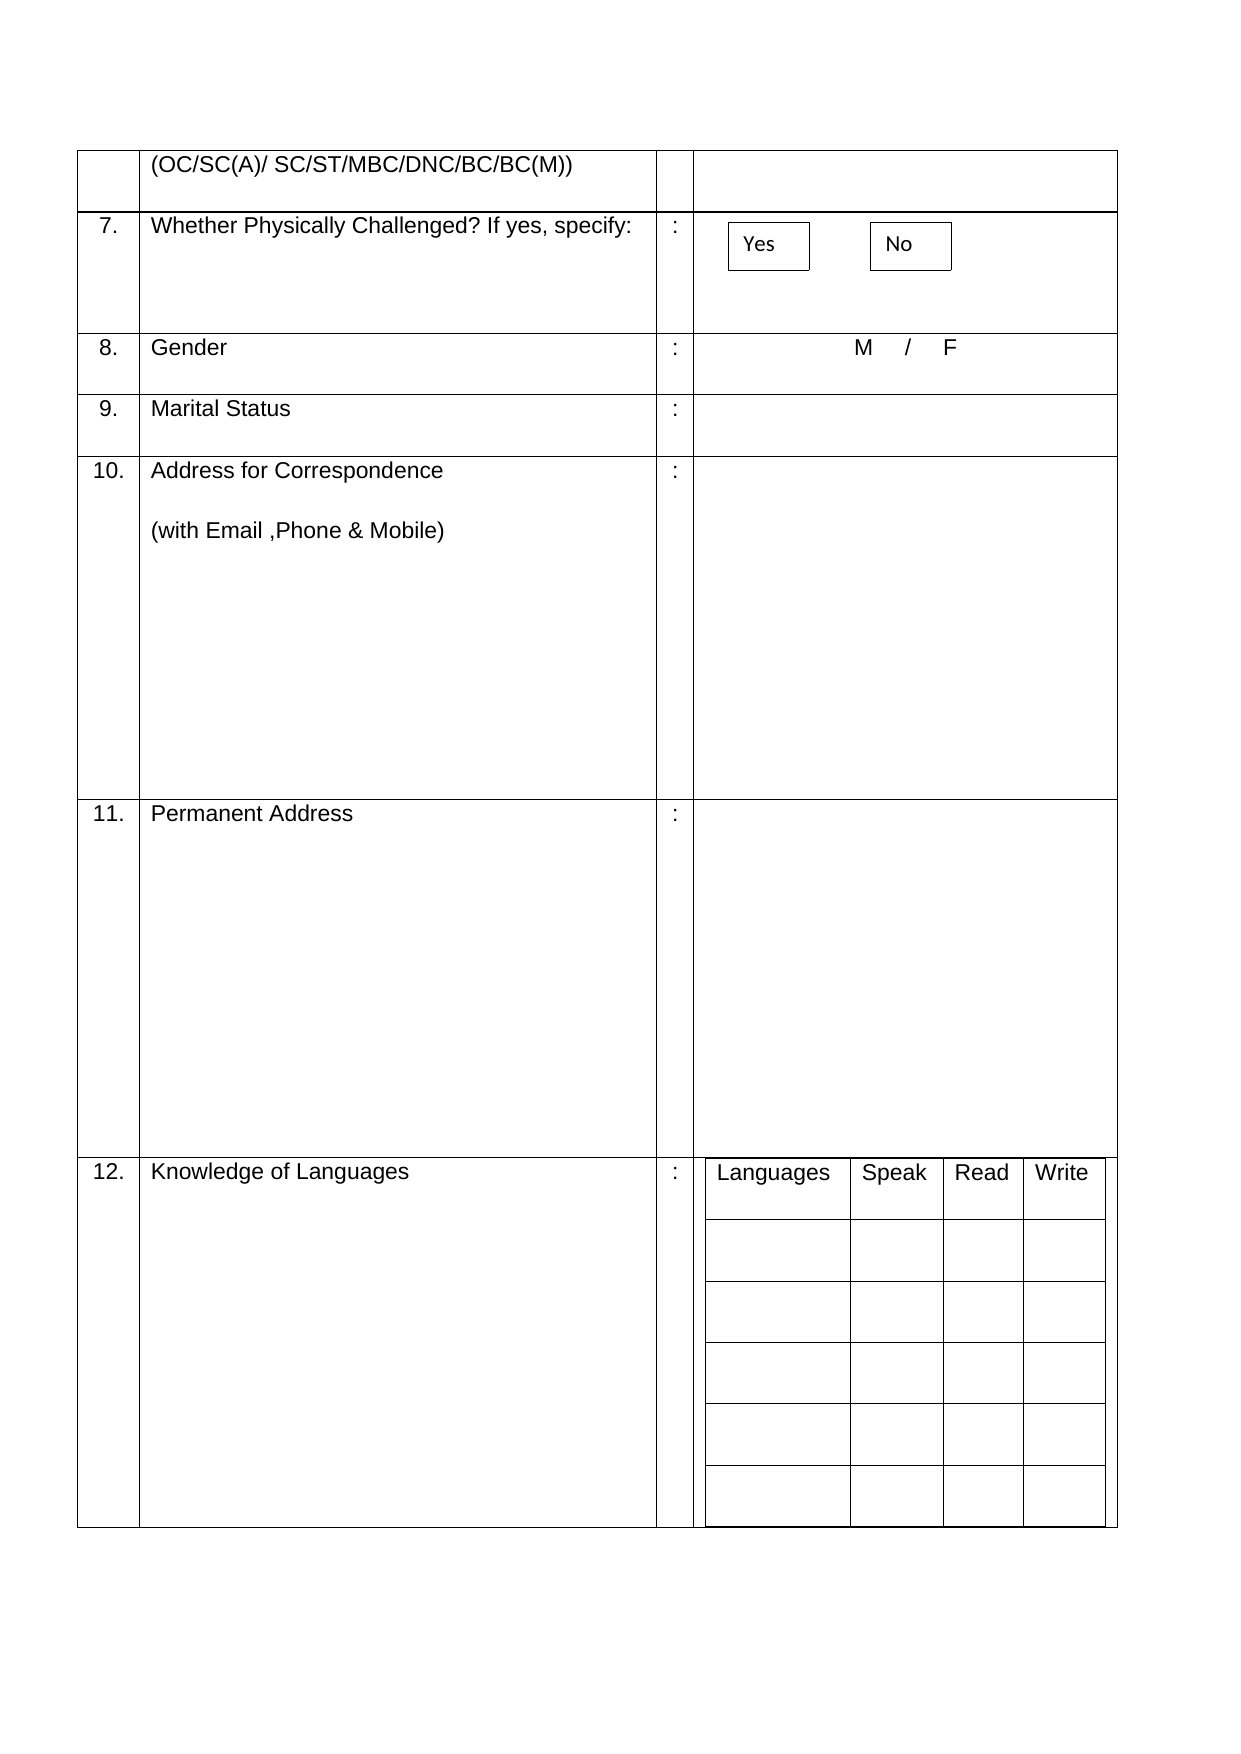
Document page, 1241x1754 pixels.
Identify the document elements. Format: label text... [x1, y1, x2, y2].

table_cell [140, 151, 656, 211]
table_cell 12. [78, 1158, 139, 1527]
table_cell [1024, 1466, 1105, 1526]
table_cell Whether Physically Challenged? If yes, specify: [140, 213, 656, 333]
table_cell [694, 213, 1117, 333]
table_cell Gender [140, 334, 656, 394]
table_cell [944, 1466, 1023, 1526]
table_cell [694, 1158, 705, 1527]
table_cell Marital Status [140, 395, 656, 456]
table_cell [944, 1282, 1023, 1342]
table_cell : [657, 395, 693, 456]
table_cell : [657, 213, 693, 333]
table_cell 6. [78, 151, 139, 211]
table_cell : [657, 1158, 693, 1527]
table_cell [851, 1159, 943, 1219]
table_cell 9. [78, 395, 139, 456]
table_cell [706, 1466, 850, 1526]
table_cell [851, 1220, 943, 1281]
table_cell [1024, 1404, 1105, 1465]
table_cell : [657, 800, 693, 1157]
table_cell Permanent Address [140, 800, 656, 1157]
table_cell [706, 1159, 850, 1219]
table_cell : [657, 151, 693, 211]
table_cell [851, 1282, 943, 1342]
table_cell [944, 1220, 1023, 1281]
table_cell : [657, 334, 693, 394]
table_cell [944, 1404, 1023, 1465]
table_cell [694, 800, 1117, 1157]
table_cell [706, 1220, 850, 1281]
table_cell Knowledge of Languages [140, 1158, 656, 1527]
table_cell [1024, 1159, 1105, 1219]
table_cell [851, 1343, 943, 1403]
table_cell 7. [78, 213, 139, 333]
table_cell [1106, 1158, 1117, 1527]
table_cell Address for Correspondence (with Email ,Phone & Mobile) [140, 457, 656, 798]
table_cell [944, 1159, 1023, 1219]
table_cell 10. [78, 457, 139, 798]
table_cell [706, 1343, 850, 1403]
table_cell 11. [78, 800, 139, 1157]
table_cell [706, 1282, 850, 1342]
table_cell [1024, 1282, 1105, 1342]
table_cell [694, 395, 1117, 456]
table_cell : [657, 457, 693, 798]
table_cell [851, 1466, 943, 1526]
table_cell [694, 457, 1117, 798]
table_cell [944, 1343, 1023, 1403]
table_cell [706, 1404, 850, 1465]
table_cell M / F [694, 334, 1117, 394]
table_cell 8. [78, 334, 139, 394]
table_cell [851, 1404, 943, 1465]
table_cell [1024, 1220, 1105, 1281]
table_cell [694, 151, 1117, 211]
table_cell [1024, 1343, 1105, 1403]
